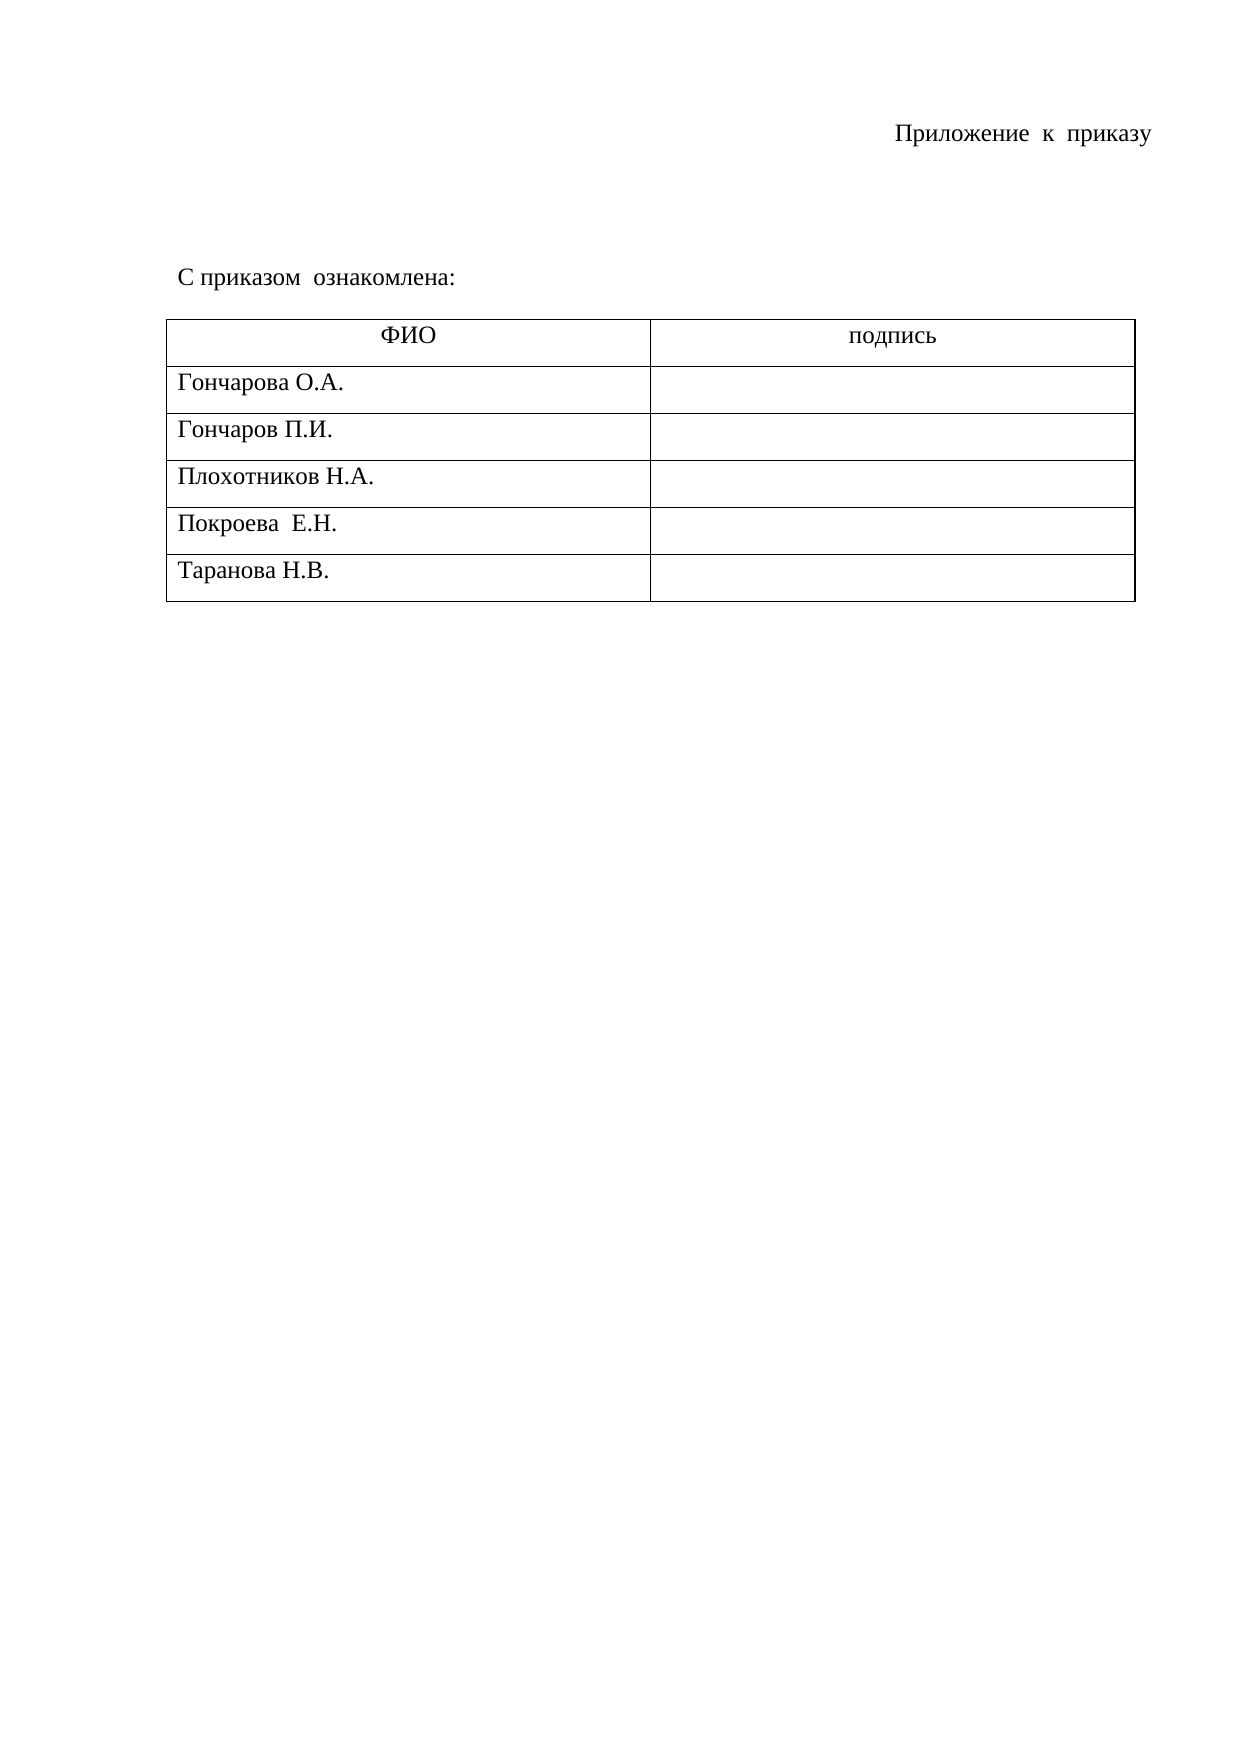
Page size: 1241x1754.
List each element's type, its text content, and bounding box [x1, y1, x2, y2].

table_cell Гончаров П.И. [167, 414, 650, 460]
table_header ФИО [167, 320, 650, 366]
table_cell [651, 461, 1134, 507]
table_cell Таранова Н.В. [167, 555, 650, 601]
table_cell Покроева Е.Н. [167, 508, 650, 554]
table_cell [651, 508, 1134, 554]
table_cell Гончарова О.А. [167, 367, 650, 413]
table_cell Плохотников Н.А. [167, 461, 650, 507]
table_cell [651, 367, 1134, 413]
text С приказом ознакомлена: [177, 262, 1152, 291]
table_cell [651, 555, 1134, 601]
text Приложение к приказу [177, 118, 1152, 147]
table_cell [651, 414, 1134, 460]
table_header подпись [651, 320, 1134, 366]
